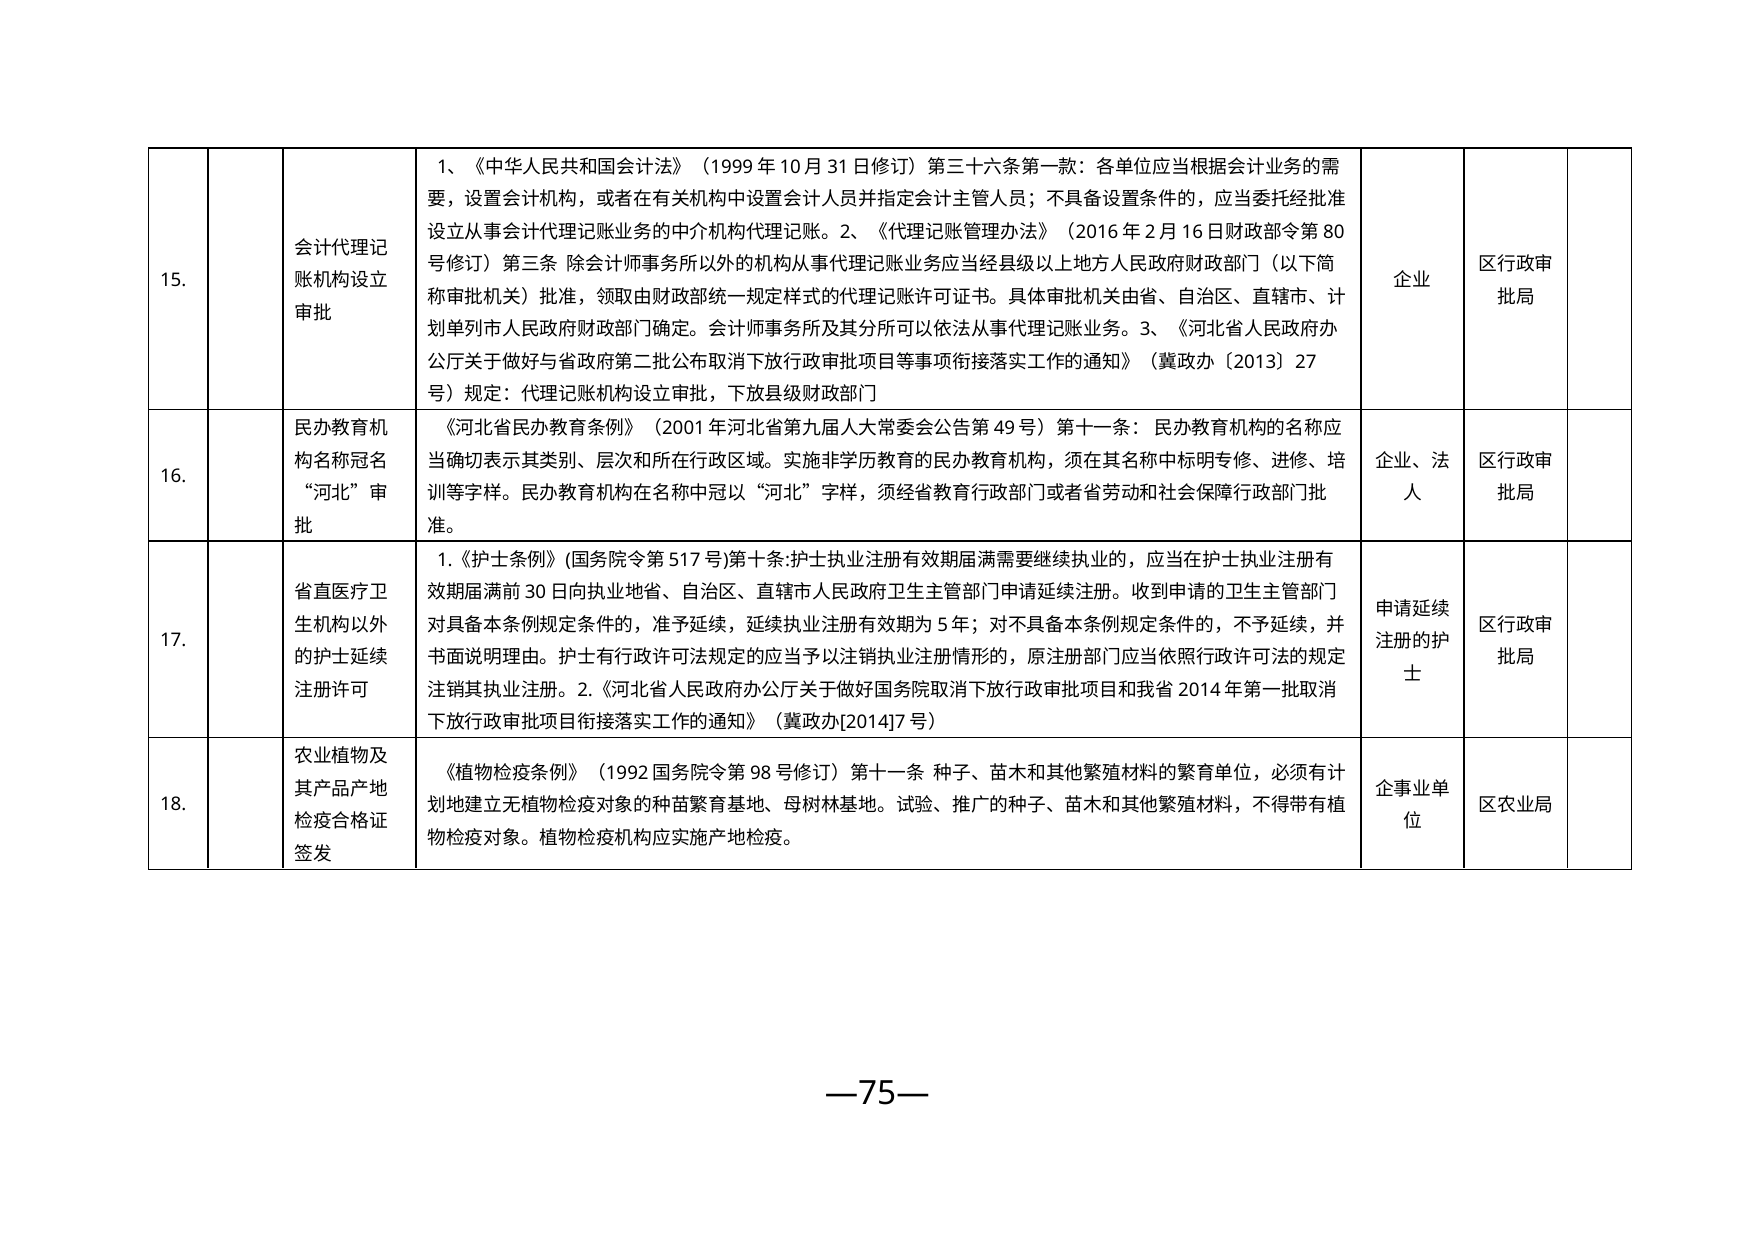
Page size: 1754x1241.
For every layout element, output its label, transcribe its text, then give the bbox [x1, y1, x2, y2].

table_cell [149, 542, 207, 737]
table_cell 企事业单位 [1362, 738, 1463, 868]
table_cell [209, 149, 282, 409]
table_cell 申请延续注册的护士 [1362, 542, 1463, 737]
table_cell 区农业局 [1465, 738, 1567, 868]
table_cell 会计代理记账机构设立审批 [284, 149, 415, 409]
table_cell [1568, 410, 1631, 540]
table_cell [209, 410, 282, 540]
table_cell [149, 149, 207, 409]
table_cell [209, 542, 282, 737]
table_cell 《河北省民办教育条例》（2001年河北省第九届人大常委会公告第49号）第十一条： 民办教育机构的名称应当确切表示其类别、层次和所在行政区域。实施非学历教育的民办教育机构，须在其名称中标明专修、进修、培训等字样。民办教育机构在名称中冠以“河北”字样，须经省教育行政部门或者省劳动和社会保障行政部门批准。 [417, 410, 1360, 540]
table_cell 省直医疗卫生机构以外的护士延续注册许可 [284, 542, 415, 737]
table_cell [1568, 149, 1631, 409]
table_cell [149, 738, 207, 868]
table_cell 1、《中华人民共和国会计法》（1999年10月31日修订）第三十六条第一款：各单位应当根据会计业务的需要，设置会计机构，或者在有关机构中设置会计人员并指定会计主管人员；不具备设置条件的，应当委托经批准设立从事会计代理记账业务的中介机构代理记账。2、《代理记账管理办法》（2016年2月16日财政部令第80号修订）第三条 除会计师事务所以外的机构从事代理记账业务应当经县级以上地方人民政府财政部门（以下简称审批机关）批准，领取由财政部统一规定样式的代理记账许可证书。具体审批机关由省、自治区、直辖市、计划单列市人民政府财政部门确定。会计师事务所及其分所可以依法从事代理记账业务。3、《河北省人民政府办公厅关于做好与省政府第二批公布取消下放行政审批项目等事项衔接落实工作的通知》（冀政办〔2013〕27号）规定：代理记账机构设立审批，下放县级财政部门 [417, 149, 1360, 409]
table_cell 区行政审批局 [1465, 410, 1567, 540]
table_cell 区行政审批局 [1465, 542, 1567, 737]
table_cell [209, 738, 282, 868]
table_cell 企业 [1362, 149, 1463, 409]
table_cell [1568, 738, 1631, 868]
table_cell 1.《护士条例》(国务院令第517号)第十条:护士执业注册有效期届满需要继续执业的，应当在护士执业注册有效期届满前30日向执业地省、自治区、直辖市人民政府卫生主管部门申请延续注册。收到申请的卫生主管部门对具备本条例规定条件的，准予延续，延续执业注册有效期为5年；对不具备本条例规定条件的，不予延续，并书面说明理由。护士有行政许可法规定的应当予以注销执业注册情形的，原注册部门应当依照行政许可法的规定注销其执业注册。2.《河北省人民政府办公厅关于做好国务院取消下放行政审批项目和我省2014年第一批取消下放行政审批项目衔接落实工作的通知》（冀政办[2014]7号） [417, 542, 1360, 737]
table_cell 《植物检疫条例》（1992国务院令第98号修订）第十一条 种子、苗木和其他繁殖材料的繁育单位，必须有计划地建立无植物检疫对象的种苗繁育基地、母树林基地。试验、推广的种子、苗木和其他繁殖材料，不得带有植物检疫对象。植物检疫机构应实施产地检疫。 [417, 738, 1360, 868]
table_cell [149, 410, 207, 540]
table_cell [1568, 542, 1631, 737]
table_cell 区行政审批局 [1465, 149, 1567, 409]
table_cell 民办教育机构名称冠名“河北”审批 [284, 410, 415, 540]
table_cell 农业植物及其产品产地检疫合格证签发 [284, 738, 415, 868]
table_cell 企业、法人 [1362, 410, 1463, 540]
